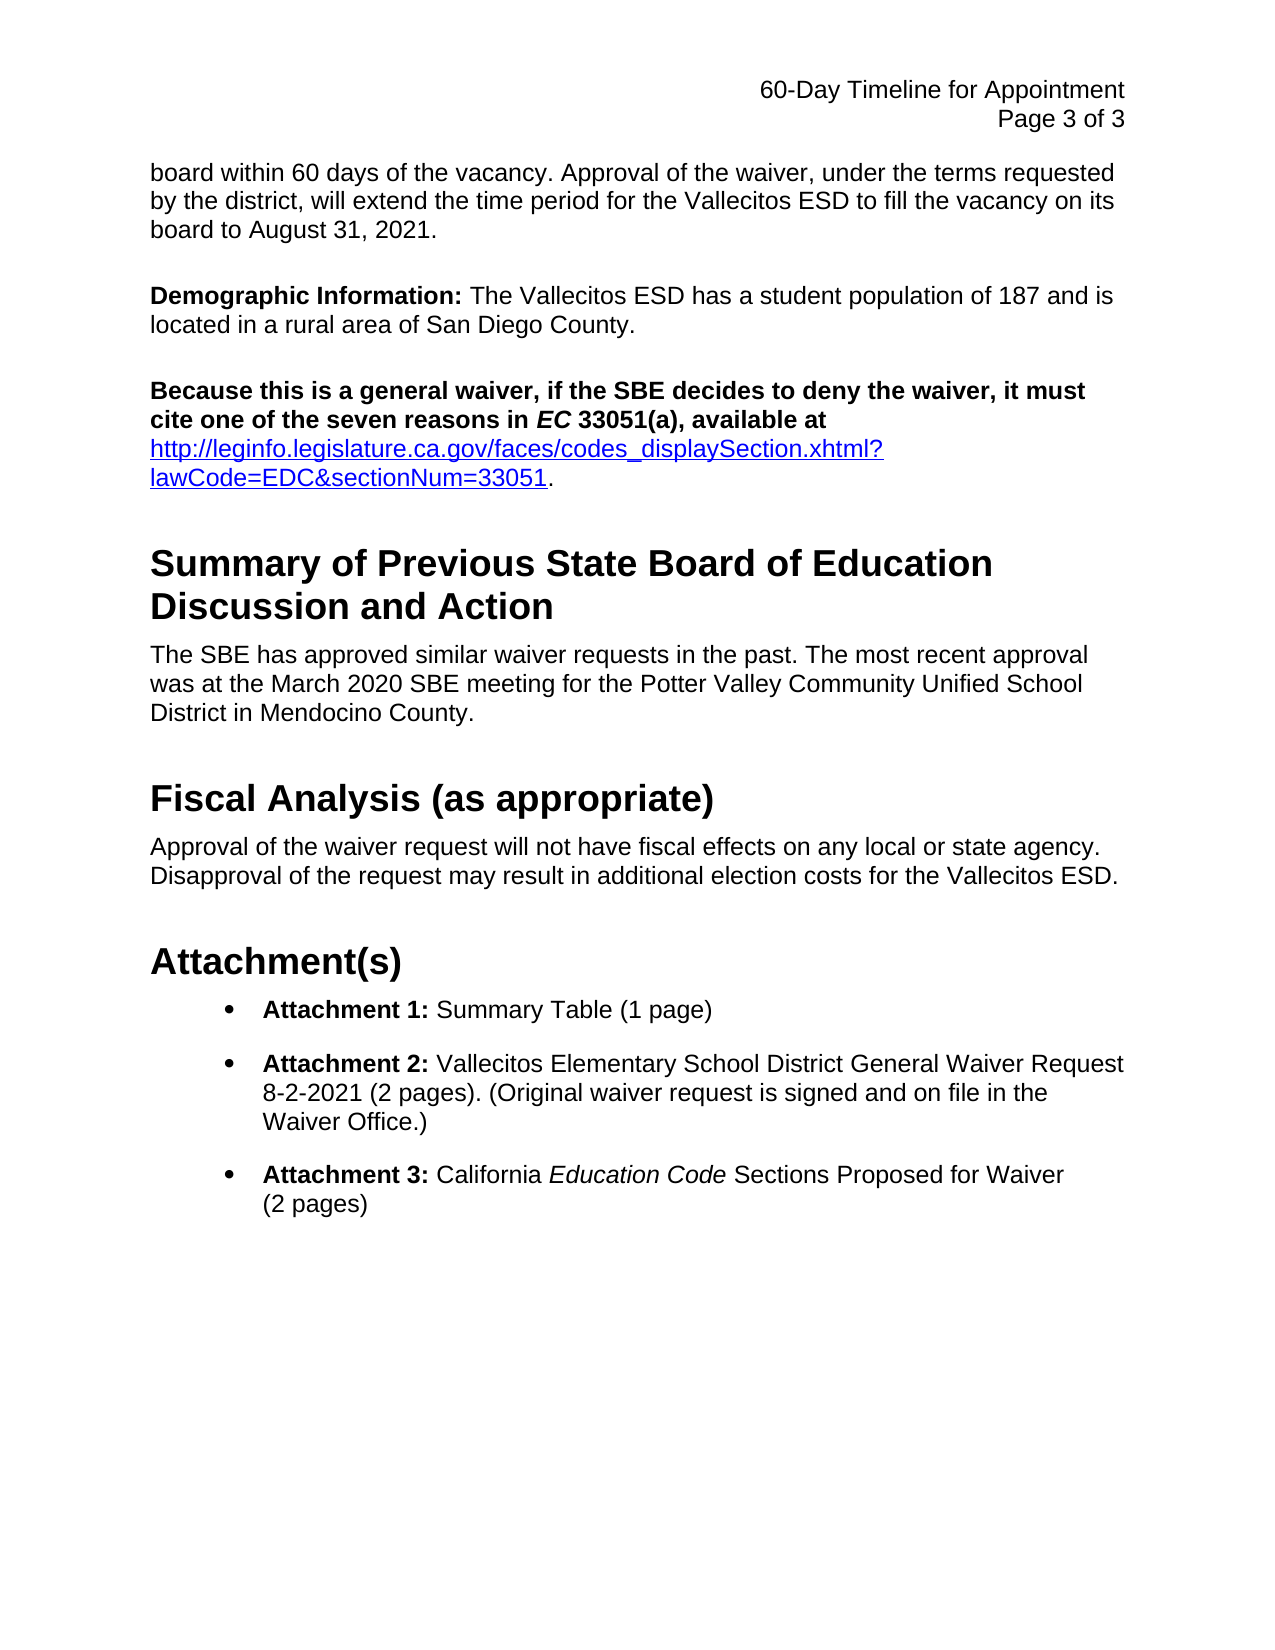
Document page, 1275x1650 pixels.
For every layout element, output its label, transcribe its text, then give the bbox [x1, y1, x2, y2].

subtitle Attachment(s) [150, 939, 1125, 982]
subtitle Summary of Previous State Board of Education Discussion and Action [150, 541, 1125, 627]
text Demographic Information: The Vallecitos ESD has a student population of 187 and is located in a rural area of San Diego County. [150, 281, 1125, 339]
list Attachment 1: Summary Table (1 page) [225, 995, 1125, 1024]
subtitle Fiscal Analysis (as appropriate) [150, 776, 1125, 819]
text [150, 157, 1125, 244]
text The SBE has approved similar waiver requests in the past. The most recent approval was at the March 2020 SBE meeting for the Potter Valley Community Unified School District in Mendocino County. [150, 640, 1125, 726]
text Because this is a general waiver, if the SBE decides to deny the waiver, it must cite one of the seven reasons in EC 33051(a), available at http://leginfo.legislature.ca.gov/faces/codes_displaySection.xhtml?lawCode=EDC&sectionNum=33051. [150, 376, 1125, 491]
list Attachment 3: California Education Code Sections Proposed for Waiver (2 pages) [225, 1160, 1125, 1218]
text Approval of the waiver request will not have fiscal effects on any local or state agency. Disapproval of the request may result in additional election costs for the Vallecitos ESD. [150, 832, 1125, 889]
list Attachment 2: Vallecitos Elementary School District General Waiver Request 8-2-2021 (2 pages). (Original waiver request is signed and on file in the Waiver Office.) [225, 1049, 1125, 1135]
